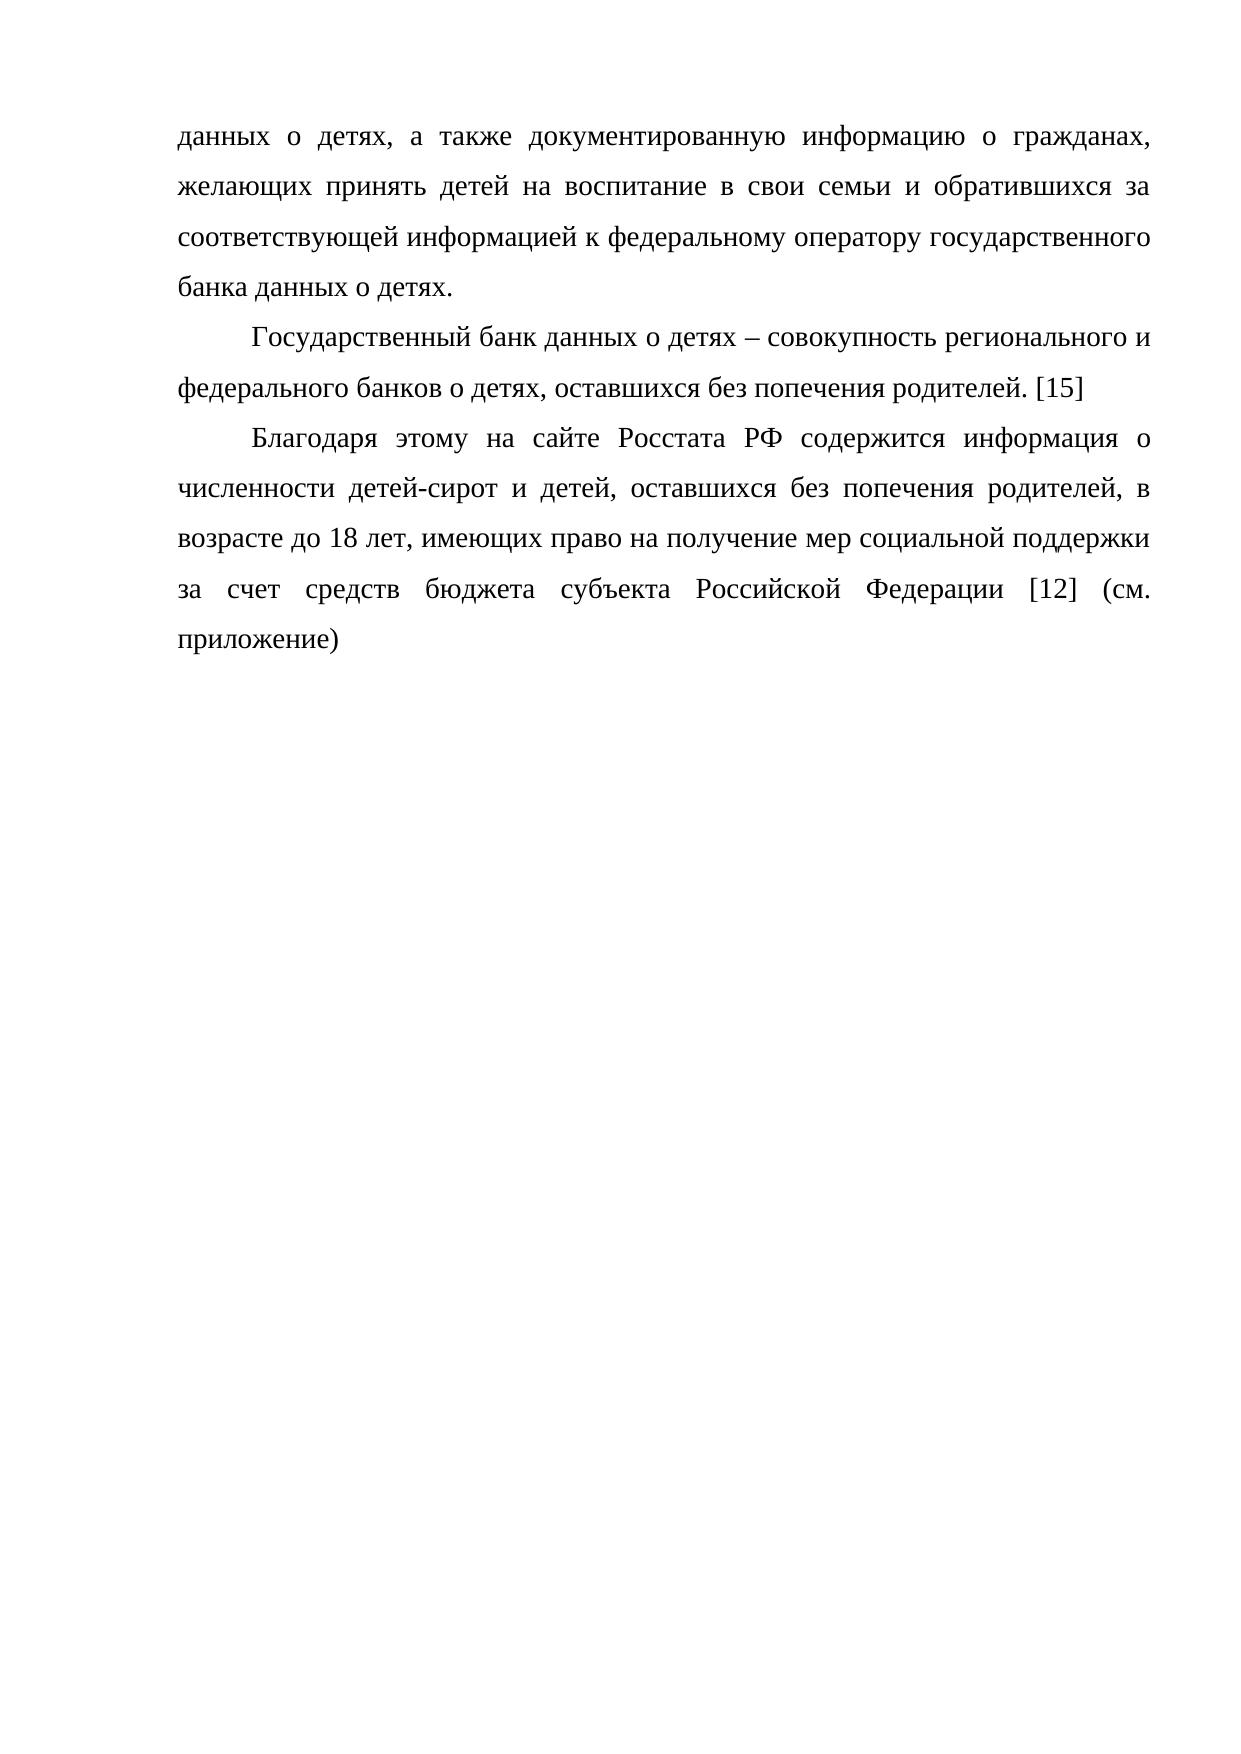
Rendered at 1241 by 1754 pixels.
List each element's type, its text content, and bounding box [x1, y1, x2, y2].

text Государственный банк данных о детях – совокупность регионального и федерального банков о детях, оставшихся без попечения родителей. [15] [177, 319, 1152, 403]
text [177, 118, 1152, 303]
text Благодаря этому на сайте Росстата РФ содержится информация о численности детей-сирот и детей, оставшихся без попечения родителей, в возрасте до 18 лет, имеющих право на получение мер социальной поддержки за счет средств бюджета субъекта Российской Федерации [12] (см. приложение) [177, 420, 1152, 655]
